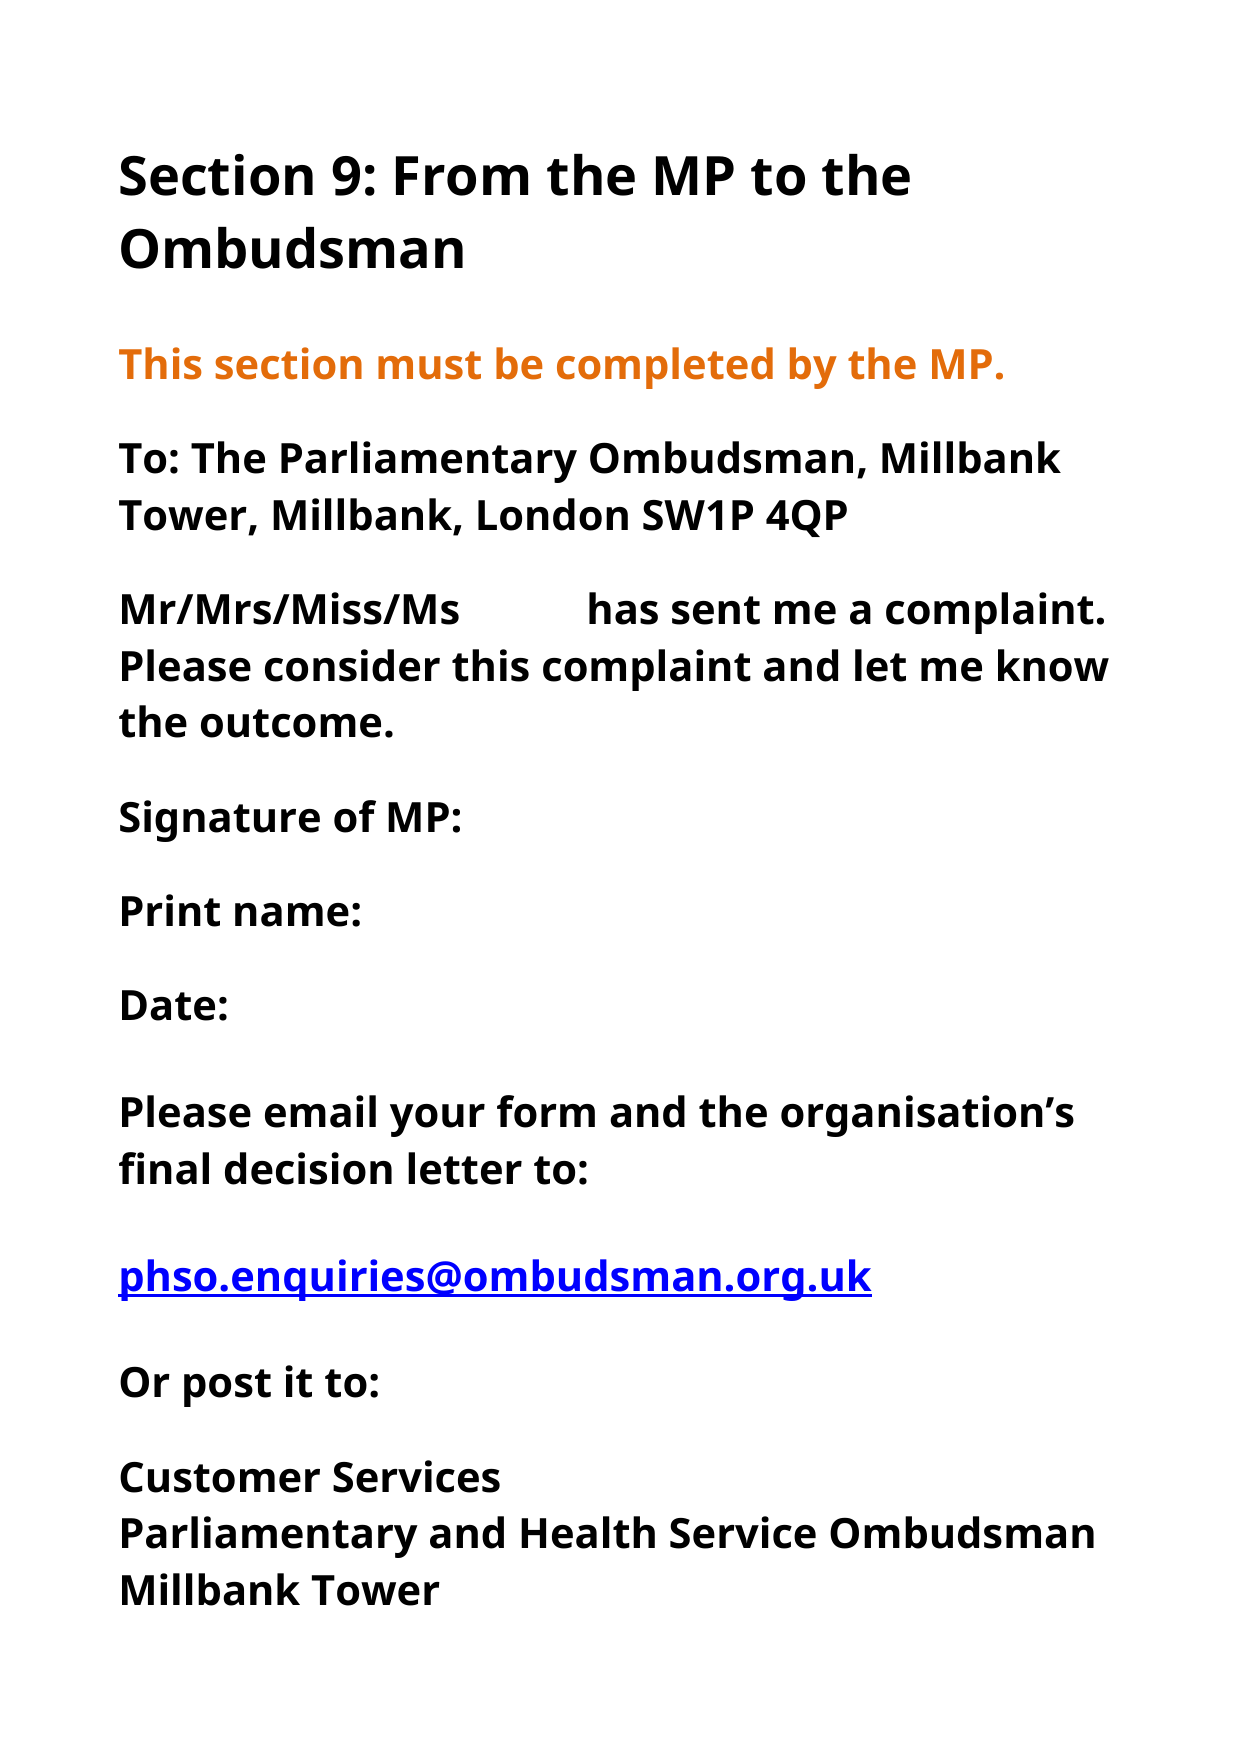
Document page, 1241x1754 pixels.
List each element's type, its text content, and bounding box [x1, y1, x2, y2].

subtitle Or post it to: [118, 1353, 1152, 1410]
subtitle To: The Parliamentary Ombudsman, Millbank Tower, Millbank, London SW1P 4QP [118, 429, 1152, 542]
subtitle Signature of MP: [118, 788, 1152, 844]
subtitle Millbank Tower [118, 1561, 1152, 1618]
subtitle Date: [118, 976, 1152, 1033]
subtitle Parliamentary and Health Service Ombudsman [118, 1504, 1152, 1561]
subtitle phso.enquiries@ombudsman.org.uk [118, 1246, 1152, 1303]
subtitle Print name: [118, 882, 1152, 939]
subtitle Mr/Mrs/Miss/Ms has sent me a complaint. Please consider this complaint and let me know the outcome. [118, 580, 1152, 750]
subtitle Please email your form and the organisation’s final decision letter to: [118, 1083, 1152, 1196]
subtitle Customer Services [118, 1447, 1152, 1504]
subtitle Section 9: From the MP to the Ombudsman [118, 137, 1152, 284]
subtitle This section must be completed by the MP. [118, 334, 1152, 391]
